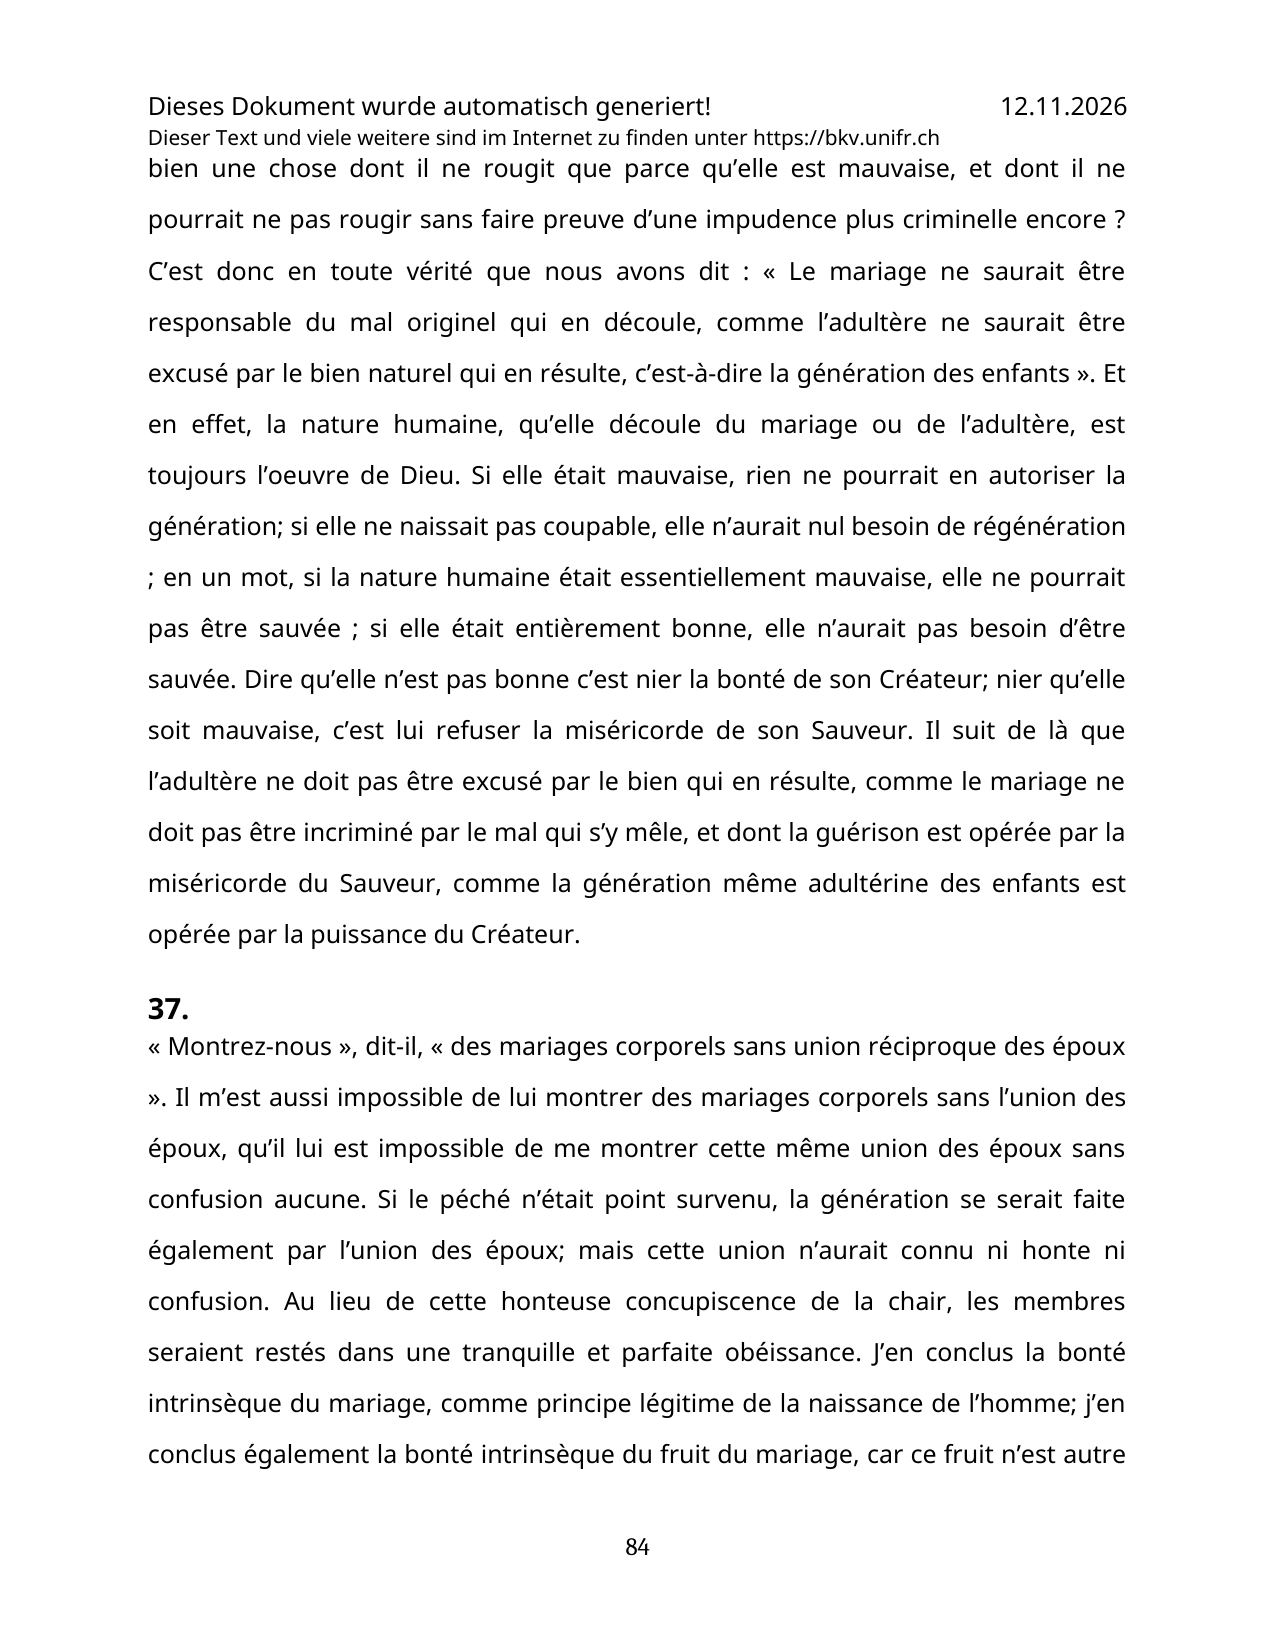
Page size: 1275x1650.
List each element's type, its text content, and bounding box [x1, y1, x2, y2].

subtitle 37. [148, 988, 1127, 1028]
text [148, 151, 1127, 951]
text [148, 1028, 1127, 1471]
